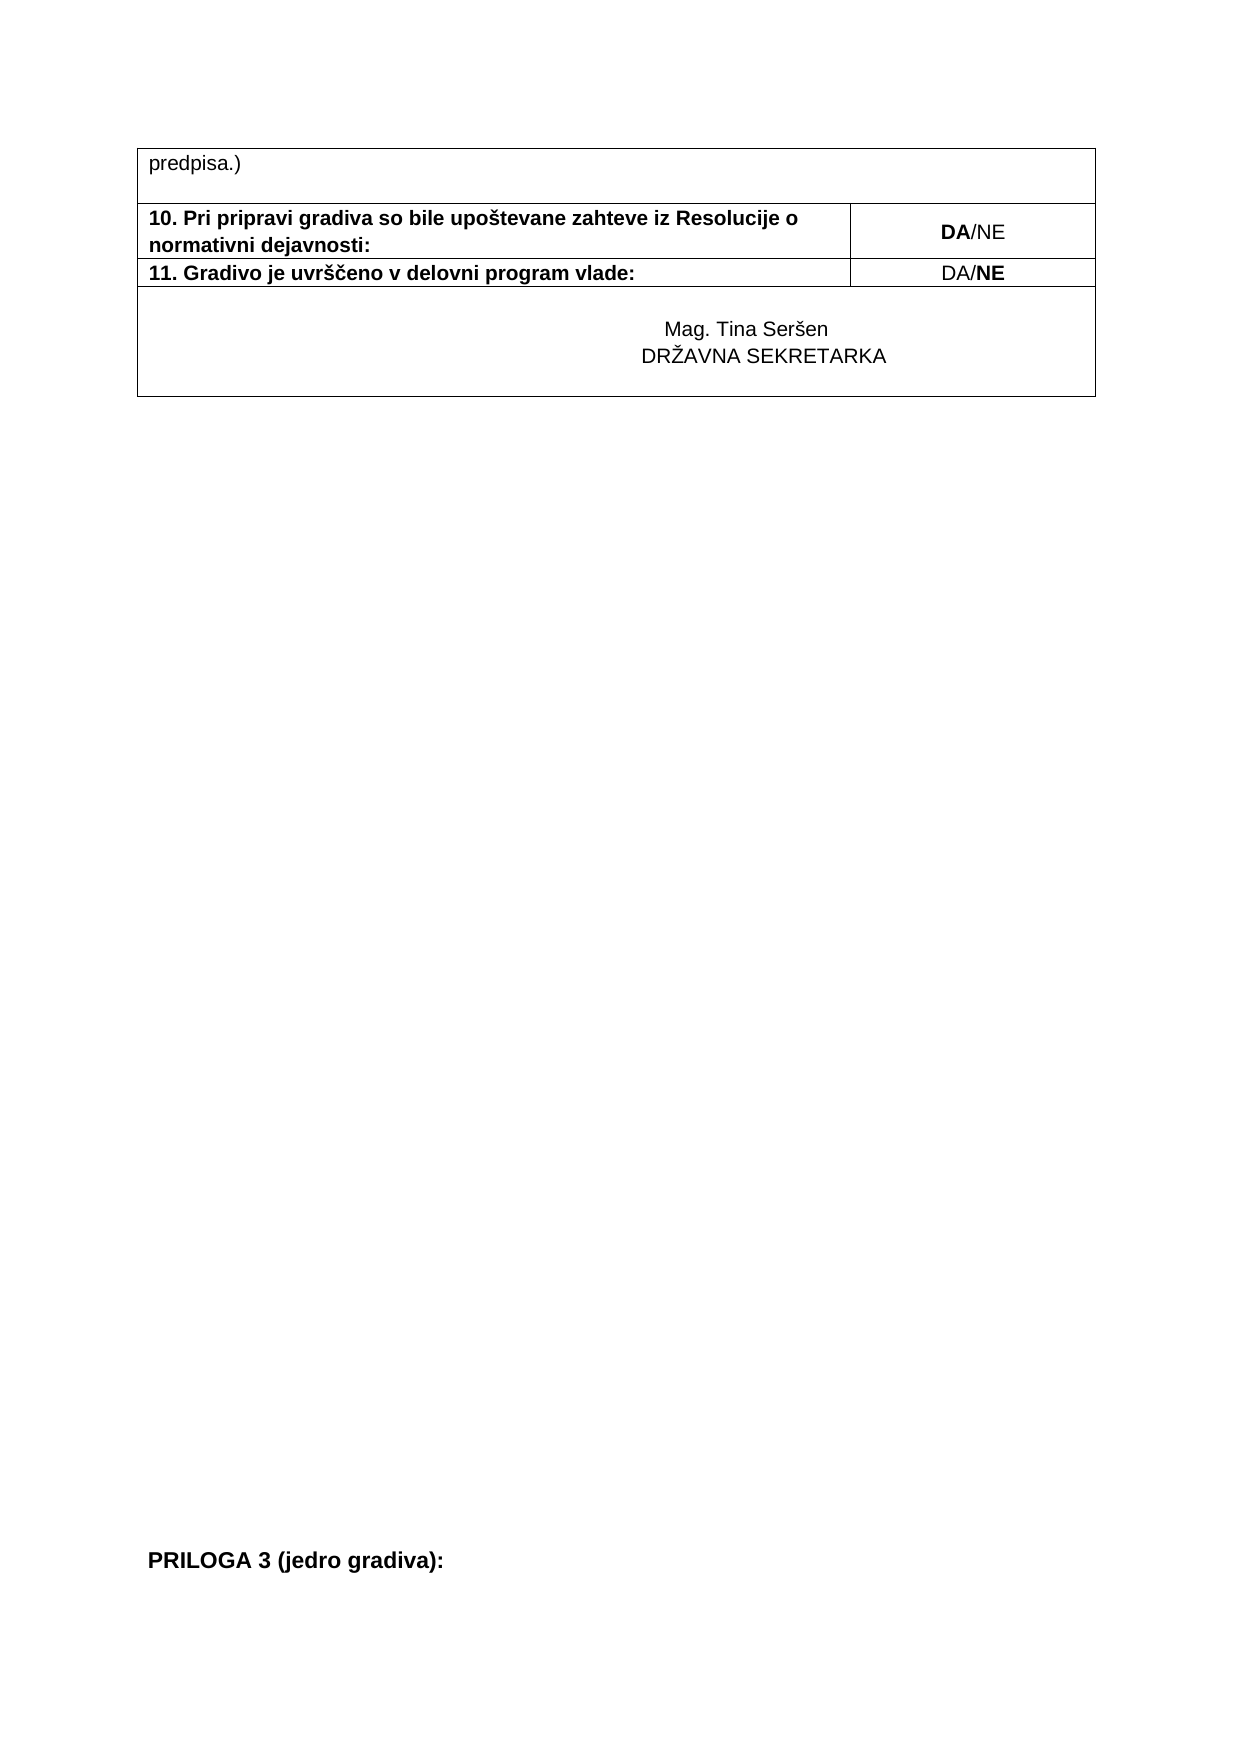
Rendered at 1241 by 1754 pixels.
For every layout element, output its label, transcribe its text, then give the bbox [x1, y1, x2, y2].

text PRILOGA 3 (jedro gradiva): [148, 1547, 1093, 1573]
table_cell Mag. Tina Seršen DRŽAVNA SEKRETARKA [138, 287, 1095, 396]
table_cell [138, 149, 1095, 203]
table_cell DA/NE [851, 259, 1095, 286]
table_cell DA/NE [851, 204, 1095, 258]
table_cell 10. Pri pripravi gradiva so bile upoštevane zahteve iz Resolucije o normativni dejavnosti: [138, 204, 850, 258]
table_cell 11. Gradivo je uvrščeno v delovni program vlade: [138, 259, 850, 286]
